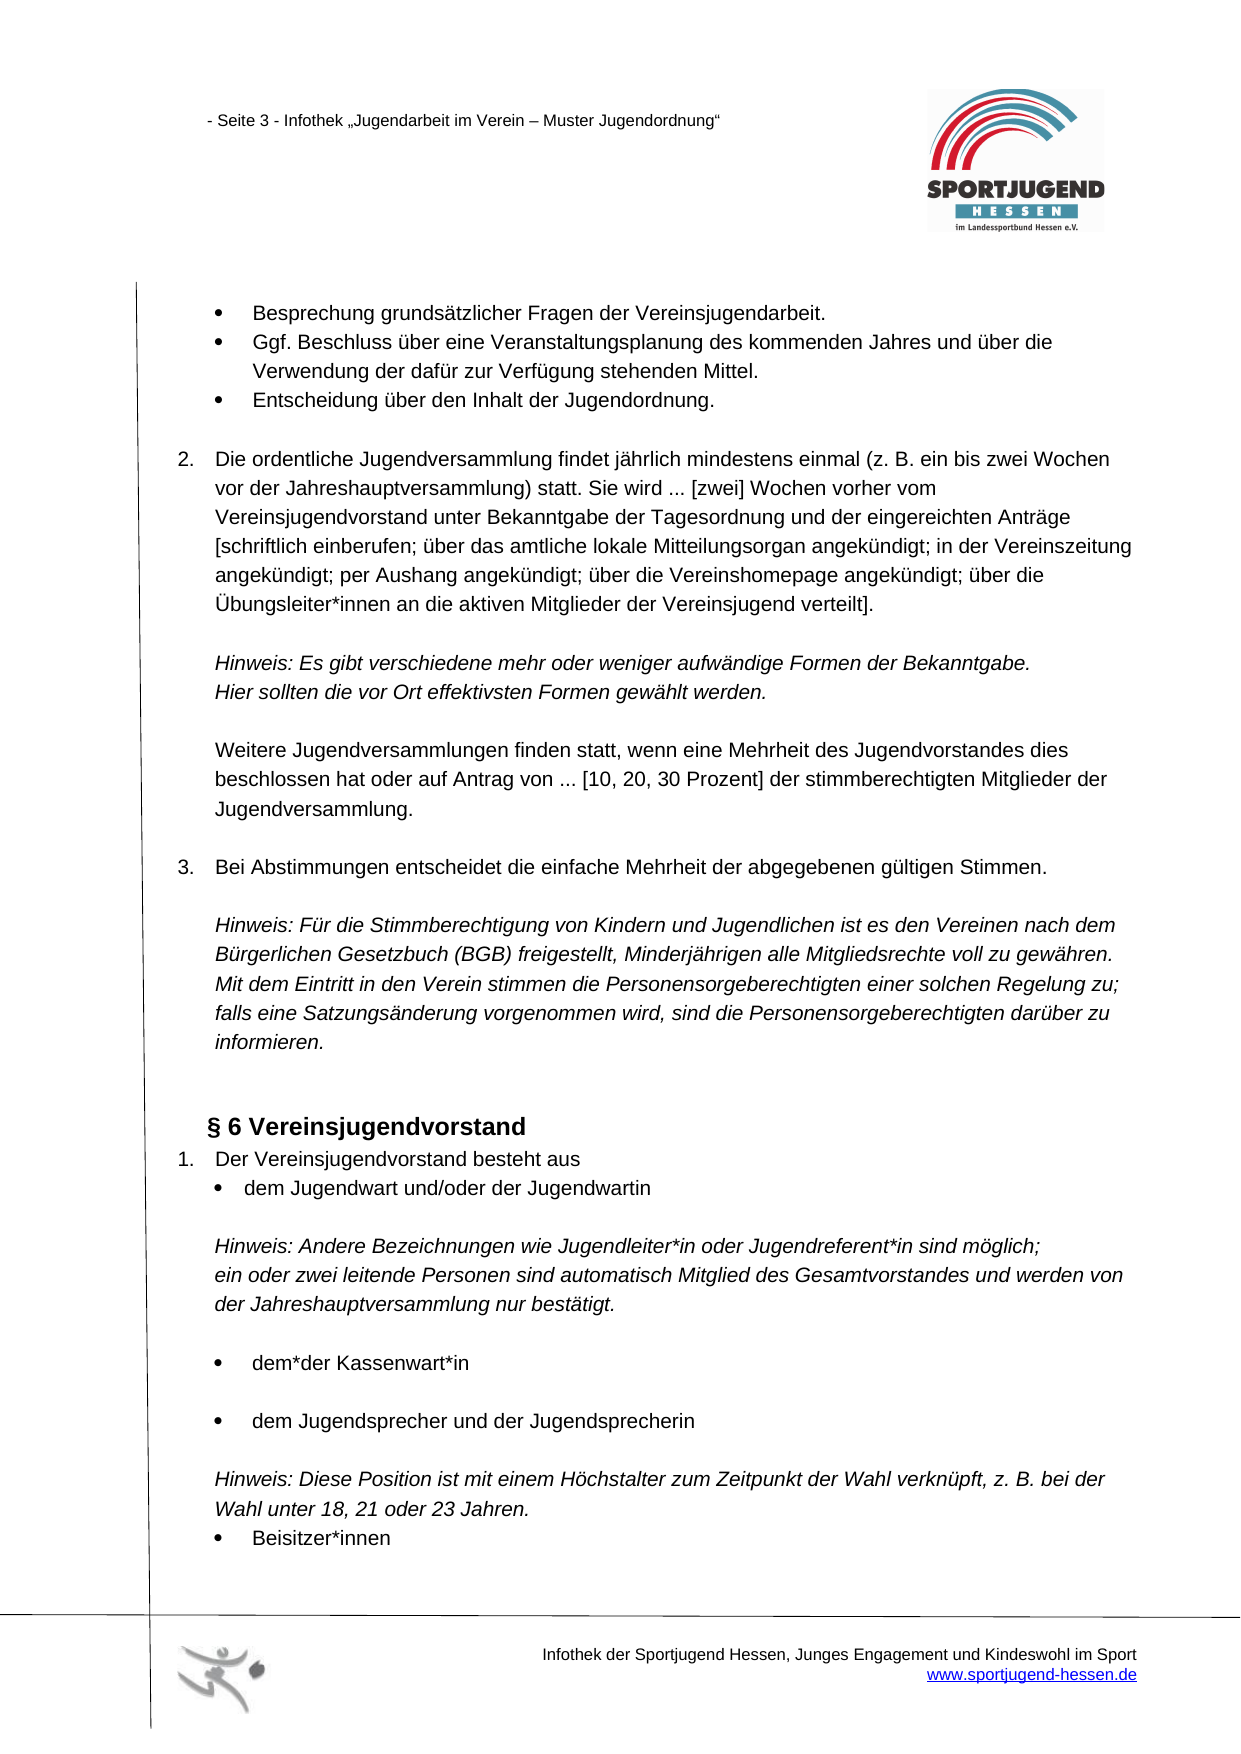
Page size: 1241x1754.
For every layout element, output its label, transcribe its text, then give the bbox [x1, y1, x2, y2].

picture [177, 1646, 272, 1714]
list Besprechung grundsätzlicher Fragen der Vereinsjugendarbeit. [215, 295, 1137, 324]
picture [927, 89, 1105, 232]
list Die ordentliche Jugendversammlung findet jährlich mindestens einmal (z. B. ein bis zwei Wochen vor der Jahreshauptversammlung) statt. Sie wird ... [zwei] Wochen vorher vom Vereinsjugendvorstand unter Bekanntgabe der Tagesordnung und der eingereichten Anträge [schriftlich einberufen; über das amtliche lokale Mitteilungsorgan angekündigt; in der Vereinszeitung angekündigt; per Aushang angekündigt; über die Vereinshomepage angekündigt; über die Übungsleiter*innen an die aktiven Mitglieder der Vereinsjugend verteilt]. [177, 441, 1137, 616]
list Bei Abstimmungen entscheidet die einfache Mehrheit der abgegebenen gültigen Stimmen. [177, 849, 1137, 879]
text Hier sollten die vor Ort effektivsten Formen gewählt werden. [214, 674, 1137, 704]
list Entscheidung über den Inhalt der Jugendordnung. [215, 383, 1137, 412]
text Weitere Jugendversammlungen finden statt, wenn eine Mehrheit des Jugendvorstandes dies beschlossen hat oder auf Antrag von ... [10, 20, 30 Prozent] der stimmberechtigten Mitglieder der Jugendversammlung. [214, 733, 1137, 820]
list dem Jugendwart und/oder der Jugendwartin [214, 1170, 1137, 1199]
text Hinweis: Für die Stimmberechtigung von Kindern und Jugendlichen ist es den Vereinen nach dem Bürgerlichen Gesetzbuch (BGB) freigestellt, Minderjährigen alle Mitgliedsrechte voll zu gewähren. [215, 908, 1137, 966]
text Hinweis: Andere Bezeichnungen wie Jugendleiter*in oder Jugendreferent*in sind möglich; [214, 1229, 1137, 1258]
text Hinweis: Diese Position ist mit einem Höchstalter zum Zeitpunkt der Wahl verknüpft, z. B. bei der Wahl unter 18, 21 oder 23 Jahren. [214, 1462, 1137, 1520]
list dem*der Kassenwart*in [214, 1345, 1137, 1374]
text Mit dem Eintritt in den Verein stimmen die Personensorgeberechtigten einer solchen Regelung zu; falls eine Satzungsänderung vorgenommen wird, sind die Personensorgeberechtigten darüber zu informieren. [215, 966, 1137, 1054]
list Ggf. Beschluss über eine Veranstaltungsplanung des kommenden Jahres und über die Verwendung der dafür zur Verfügung stehenden Mittel. [215, 324, 1137, 383]
list Der Vereinsjugendvorstand besteht aus [177, 1141, 1137, 1170]
text Hinweis: Es gibt verschiedene mehr oder weniger aufwändige Formen der Bekanntgabe. [214, 645, 1137, 674]
list dem Jugendsprecher und der Jugendsprecherin [214, 1404, 1137, 1433]
list Beisitzer*innen [214, 1520, 1137, 1549]
text § 6 Vereinsjugendvorstand [207, 1112, 1137, 1141]
text ein oder zwei leitende Personen sind automatisch Mitglied des Gesamtvorstandes und werden von der Jahreshauptversammlung nur bestätigt. [214, 1258, 1137, 1316]
